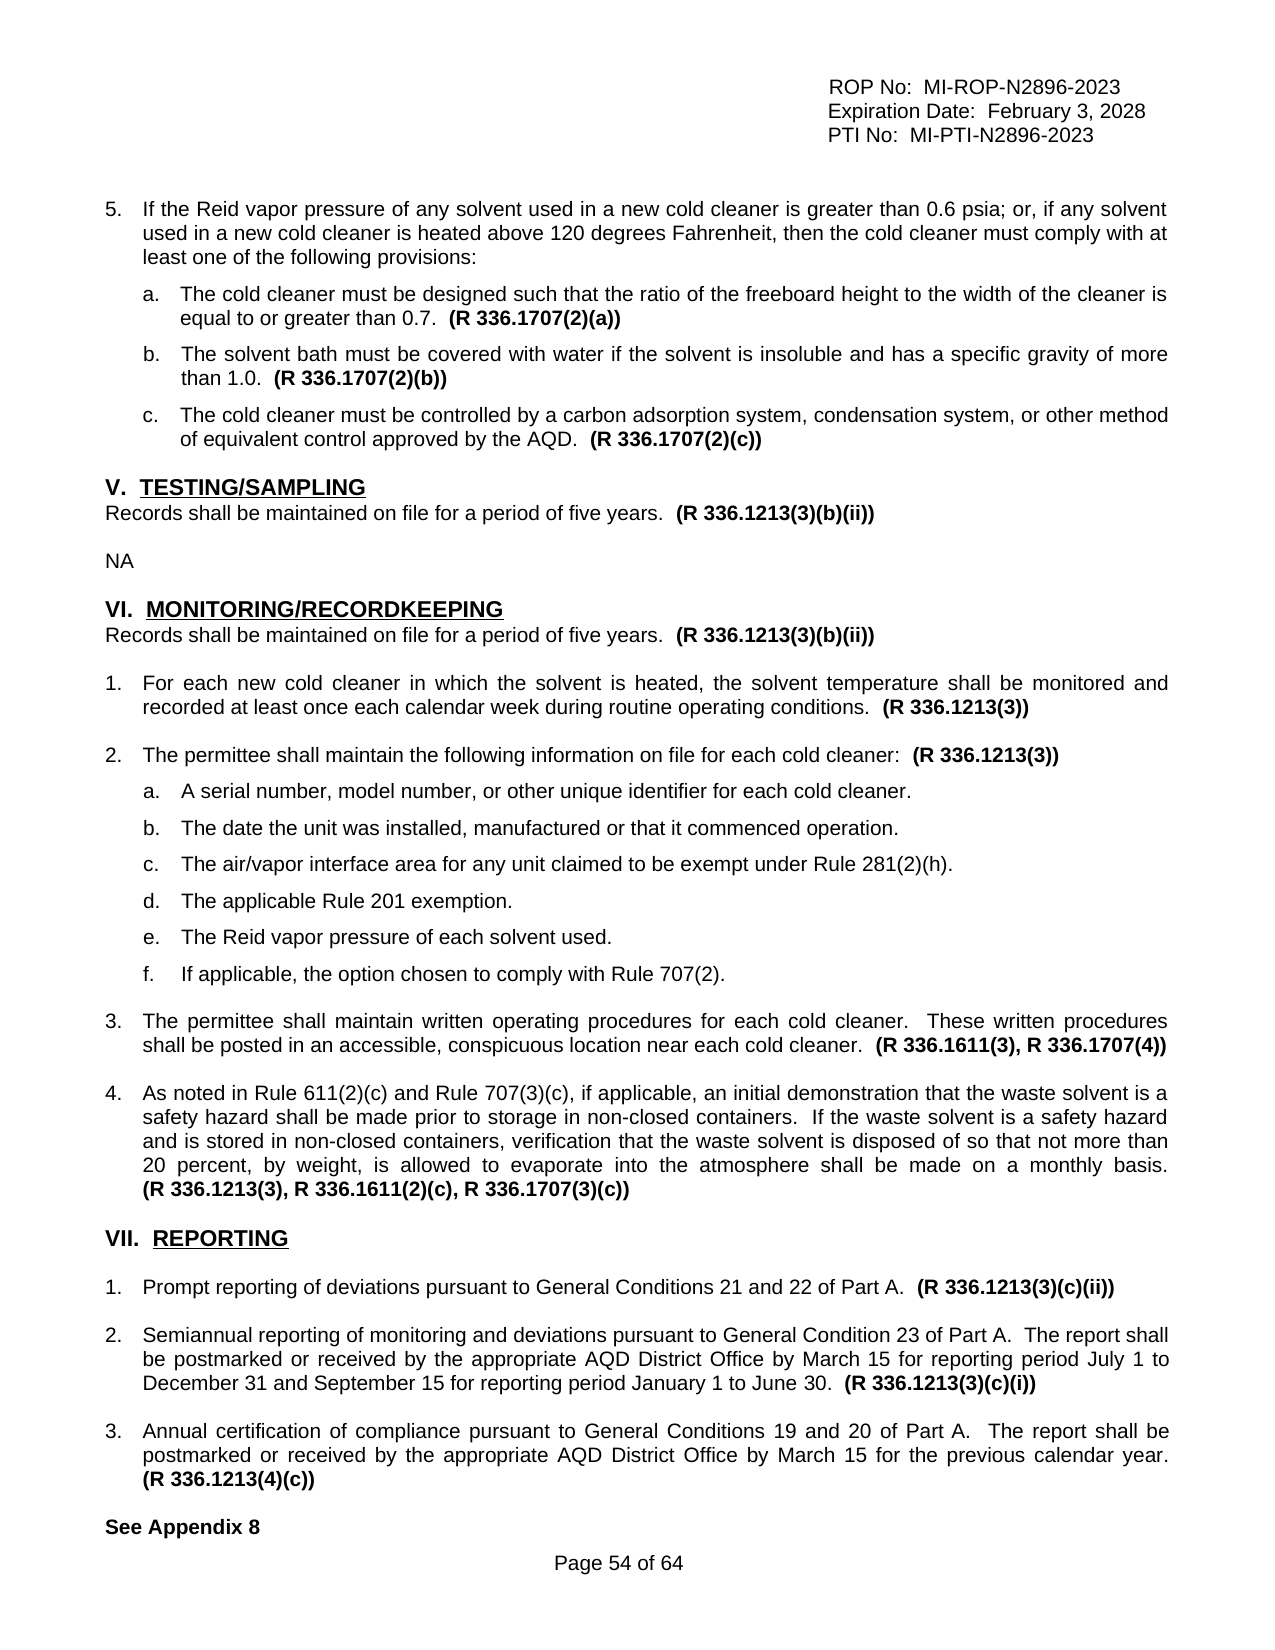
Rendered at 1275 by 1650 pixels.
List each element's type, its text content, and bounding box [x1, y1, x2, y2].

text Records shall be maintained on file for a period of five years. (R 336.1213(3)(b)(ii)) [105, 501, 1170, 524]
text NA [105, 548, 1170, 572]
text c. The cold cleaner must be controlled by a carbon adsorption system, condensation system, or other method of equivalent control approved by the AQD. (R 336.1707(2)(c)) [142, 402, 1170, 450]
text a. The cold cleaner must be designed such that the ratio of the freeboard height to the width of the cleaner is equal to or greater than 0.7. (R 336.1707(2)(a)) [142, 282, 1170, 329]
text 1. For each new cold cleaner in which the solvent is heated, the solvent temperature shall be monitored and recorded at least once each calendar week during routine operating conditions. (R 336.1213(3)) [105, 671, 1170, 719]
text f. If applicable, the option chosen to comply with Rule 707(2). [143, 961, 1170, 985]
text VI. MONITORING/RECORDKEEPING [105, 596, 1170, 623]
text 1. Prompt reporting of deviations pursuant to General Conditions 21 and 22 of Part A. (R 336.1213(3)(c)(ii)) [105, 1275, 1170, 1299]
text Records shall be maintained on file for a period of five years. (R 336.1213(3)(b)(ii)) [105, 623, 1170, 647]
text See Appendix 8 [105, 1515, 1170, 1539]
text VII. REPORTING [105, 1225, 1170, 1251]
text V. TESTING/SAMPLING [105, 474, 1170, 501]
text 5. If the Reid vapor pressure of any solvent used in a new cold cleaner is greater than 0.6 psia; or, if any solvent used in a new cold cleaner is heated above 120 degrees Fahrenheit, then the cold cleaner must comply with at least one of the following provisions: [105, 197, 1170, 269]
text 3. Annual certification of compliance pursuant to General Conditions 19 and 20 of Part A. The report shall be postmarked or received by the appropriate AQD District Office by March 15 for the previous calendar year. (R 336.1213(4)(c)) [105, 1419, 1170, 1491]
text c. The air/vapor interface area for any unit claimed to be exempt under Rule 281(2)(h). [143, 852, 1170, 876]
text b. The date the unit was installed, manufactured or that it commenced operation. [143, 816, 1170, 839]
text 3. The permittee shall maintain written operating procedures for each cold cleaner. These written procedures shall be posted in an accessible, conspicuous location near each cold cleaner. (R 336.1611(3), R 336.1707(4)) [105, 1009, 1170, 1057]
text e. The Reid vapor pressure of each solvent used. [143, 925, 1170, 949]
text a. A serial number, model number, or other unique identifier for each cold cleaner. [143, 779, 1170, 803]
text d. The applicable Rule 201 exemption. [143, 888, 1170, 912]
text 2. The permittee shall maintain the following information on file for each cold cleaner: (R 336.1213(3)) [105, 743, 1170, 767]
text 2. Semiannual reporting of monitoring and deviations pursuant to General Condition 23 of Part A. The report shall be postmarked or received by the appropriate AQD District Office by March 15 for reporting period July 1 to December 31 and September 15 for reporting period January 1 to June 30. (R 336.1213(3)(c)(i)) [105, 1323, 1170, 1395]
text 4. As noted in Rule 611(2)(c) and Rule 707(3)(c), if applicable, an initial demonstration that the waste solvent is a safety hazard shall be made prior to storage in non-closed containers. If the waste solvent is a safety hazard and is stored in non-closed containers, verification that the waste solvent is disposed of so that not more than 20 percent, by weight, is allowed to evaporate into the atmosphere shall be made on a monthly basis. (R 336.1213(3), R 336.1611(2)(c), R 336.1707(3)(c)) [105, 1081, 1170, 1201]
text b. The solvent bath must be covered with water if the solvent is insoluble and has a specific gravity of more than 1.0. (R 336.1707(2)(b)) [143, 342, 1170, 390]
